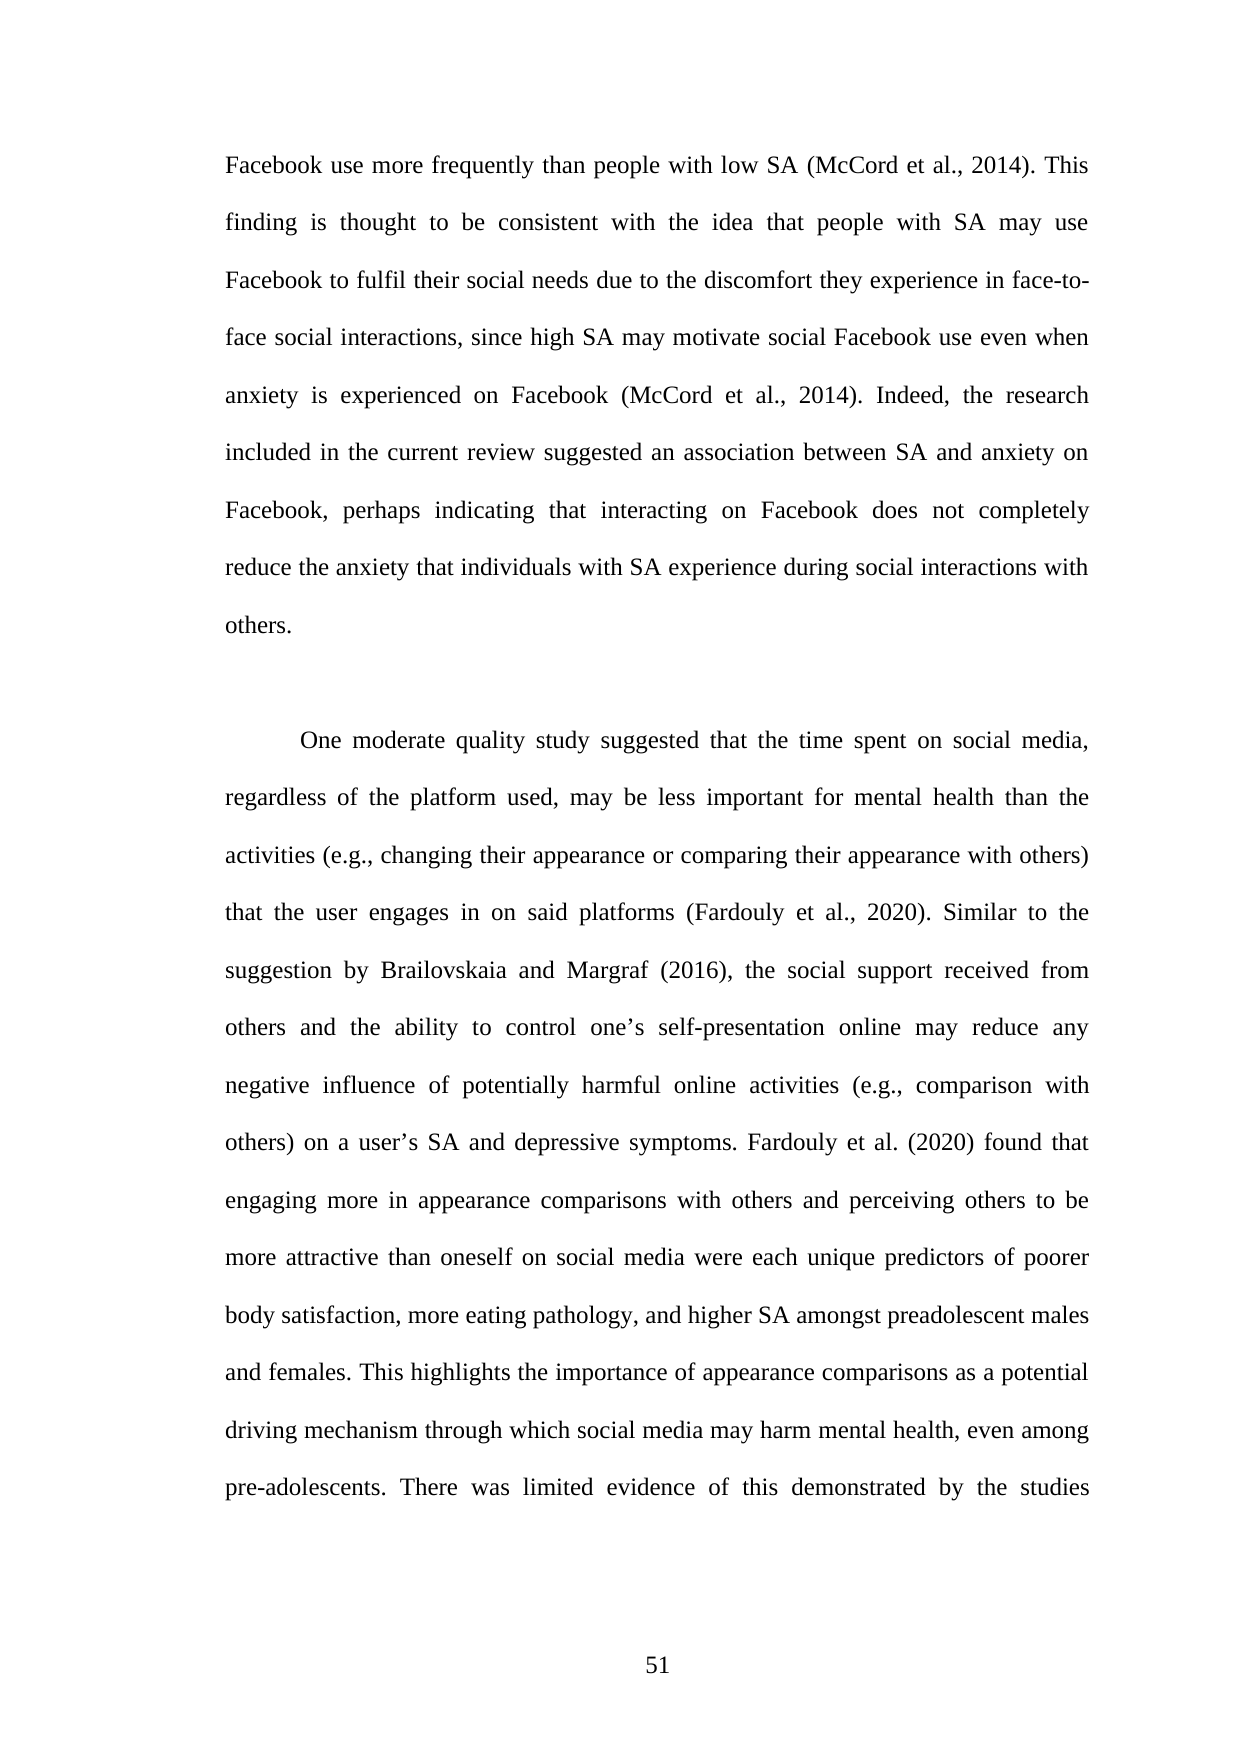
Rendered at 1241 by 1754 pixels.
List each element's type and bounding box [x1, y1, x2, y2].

text [225, 150, 1090, 639]
text [225, 725, 1090, 1501]
